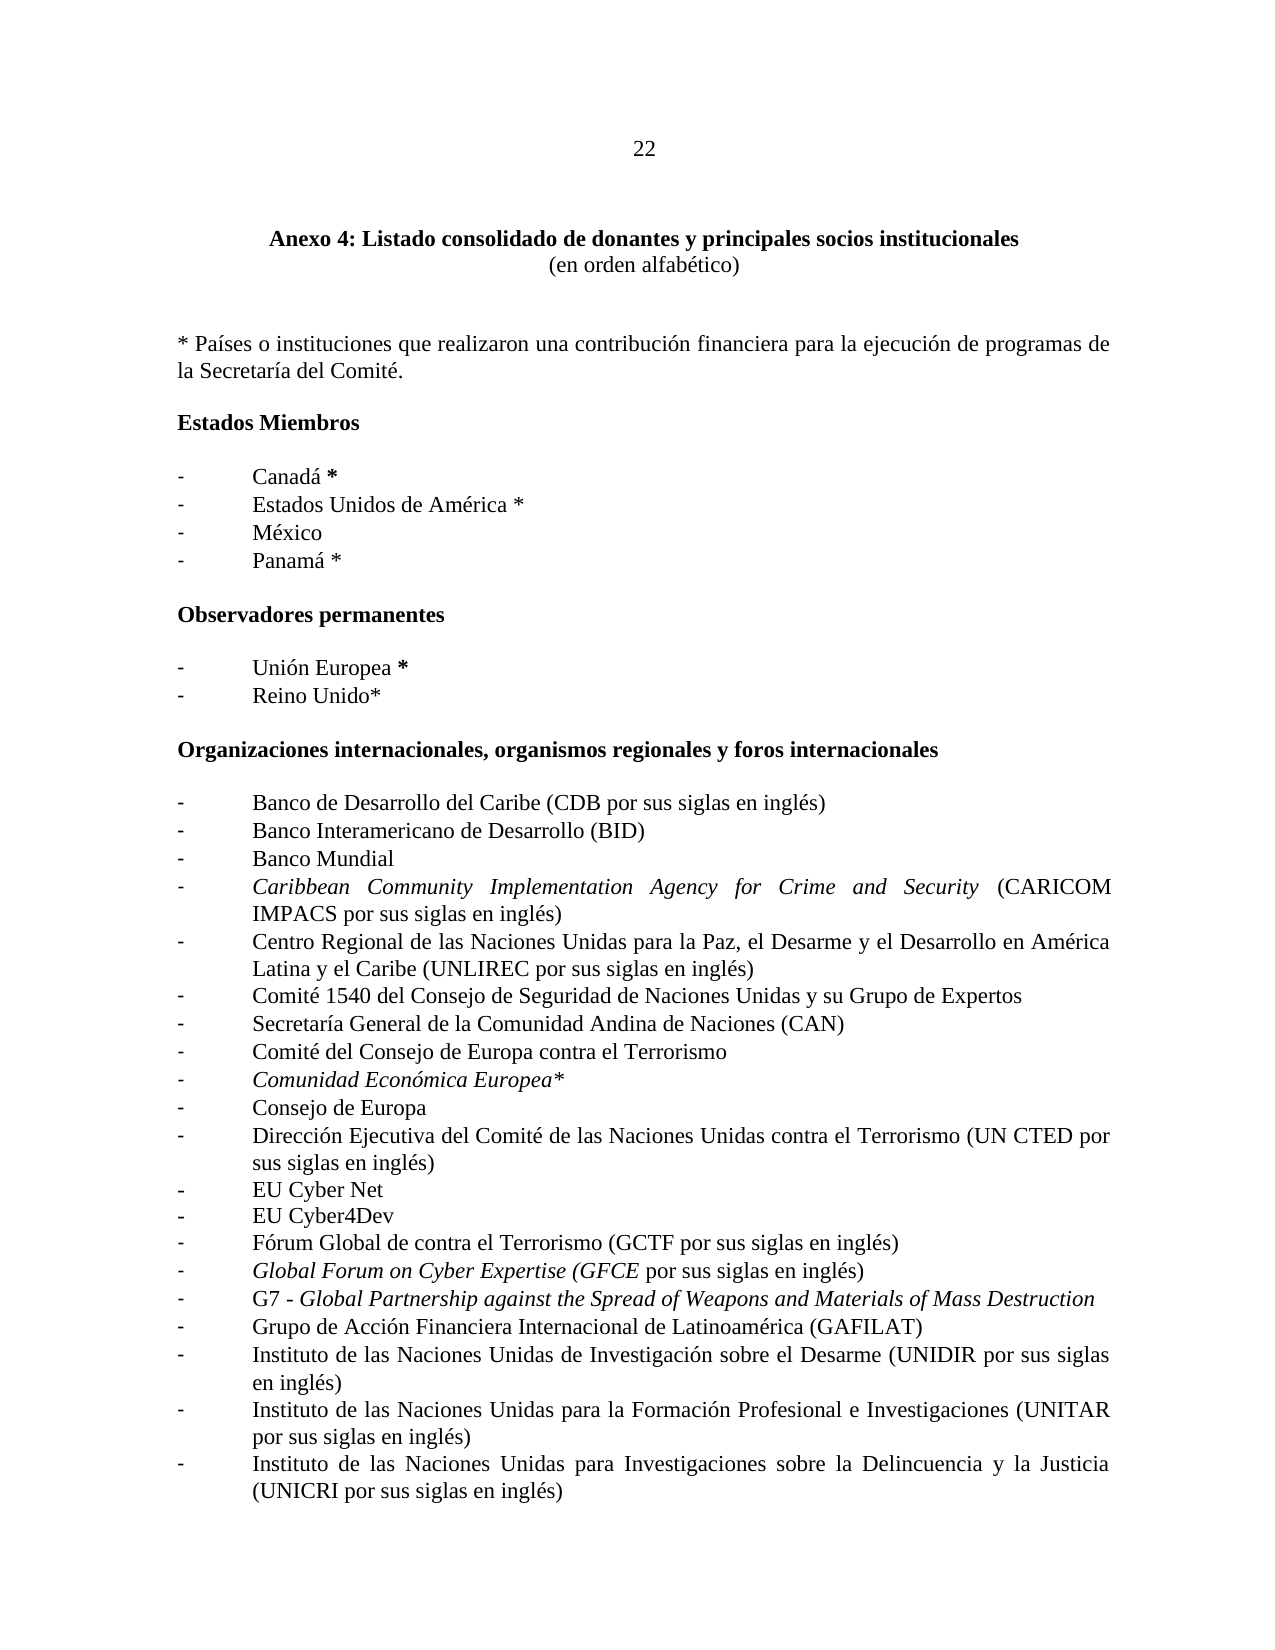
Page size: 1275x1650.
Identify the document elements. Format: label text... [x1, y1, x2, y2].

list Caribbean Community Implementation Agency for Crime and Security (CARICOM IMPACS por sus siglas en inglés) [177, 872, 1111, 927]
list Instituto de las Naciones Unidas de Investigación sobre el Desarme (UNIDIR por sus siglas en inglés) [177, 1341, 1111, 1395]
list Banco Interamericano de Desarrollo (BID) [177, 816, 1111, 844]
text Anexo 4: Listado consolidado de donantes y principales socios institucionales [177, 225, 1111, 251]
list G7 - Global Partnership against the Spread of Weapons and Materials of Mass Destruction [177, 1284, 1111, 1312]
text Observadores permanentes [177, 601, 1111, 627]
list México [177, 518, 1111, 546]
list Comité 1540 del Consejo de Seguridad de Naciones Unidas y su Grupo de Expertos [177, 981, 1111, 1009]
list Banco de Desarrollo del Caribe (CDB por sus siglas en inglés) [177, 788, 1111, 816]
text Estados Miembros [177, 409, 1111, 436]
list Instituto de las Naciones Unidas para Investigaciones sobre la Delincuencia y la Justicia (UNICRI por sus siglas en inglés) [177, 1449, 1111, 1504]
list Global Forum on Cyber Expertise (GFCE por sus siglas en inglés) [177, 1256, 1111, 1284]
list Dirección Ejecutiva del Comité de las Naciones Unidas contra el Terrorismo (UN CTED por sus siglas en inglés) [177, 1121, 1111, 1176]
list Secretaría General de la Comunidad Andina de Naciones (CAN) [177, 1009, 1111, 1037]
list Fórum Global de contra el Terrorismo (GCTF por sus siglas en inglés) [177, 1228, 1111, 1256]
list Grupo de Acción Financiera Internacional de Latinoamérica (GAFILAT) [177, 1312, 1111, 1341]
list Reino Unido* [177, 681, 1111, 709]
list Centro Regional de las Naciones Unidas para la Paz, el Desarme y el Desarrollo en América Latina y el Caribe (UNLIREC por sus siglas en inglés) [177, 927, 1111, 981]
list - EU Cyber4Dev [177, 1202, 1111, 1228]
list Instituto de las Naciones Unidas para la Formación Profesional e Investigaciones (UNITAR por sus siglas en inglés) [177, 1395, 1111, 1449]
list Canadá * [177, 462, 1111, 490]
list - EU Cyber Net [177, 1176, 1111, 1202]
list Banco Mundial [177, 844, 1111, 872]
list Comunidad Económica Europea* [177, 1065, 1111, 1093]
text (en orden alfabético) [177, 251, 1111, 278]
list Comité del Consejo de Europa contra el Terrorismo [177, 1037, 1111, 1065]
list Estados Unidos de América * [177, 490, 1111, 518]
list Unión Europea * [177, 653, 1111, 681]
list Panamá * [177, 546, 1111, 574]
text Organizaciones internacionales, organismos regionales y foros internacionales [177, 736, 1111, 762]
text * Países o instituciones que realizaron una contribución financiera para la ejecución de programas de la Secretaría del Comité. [177, 330, 1111, 383]
list Consejo de Europa [177, 1093, 1111, 1121]
